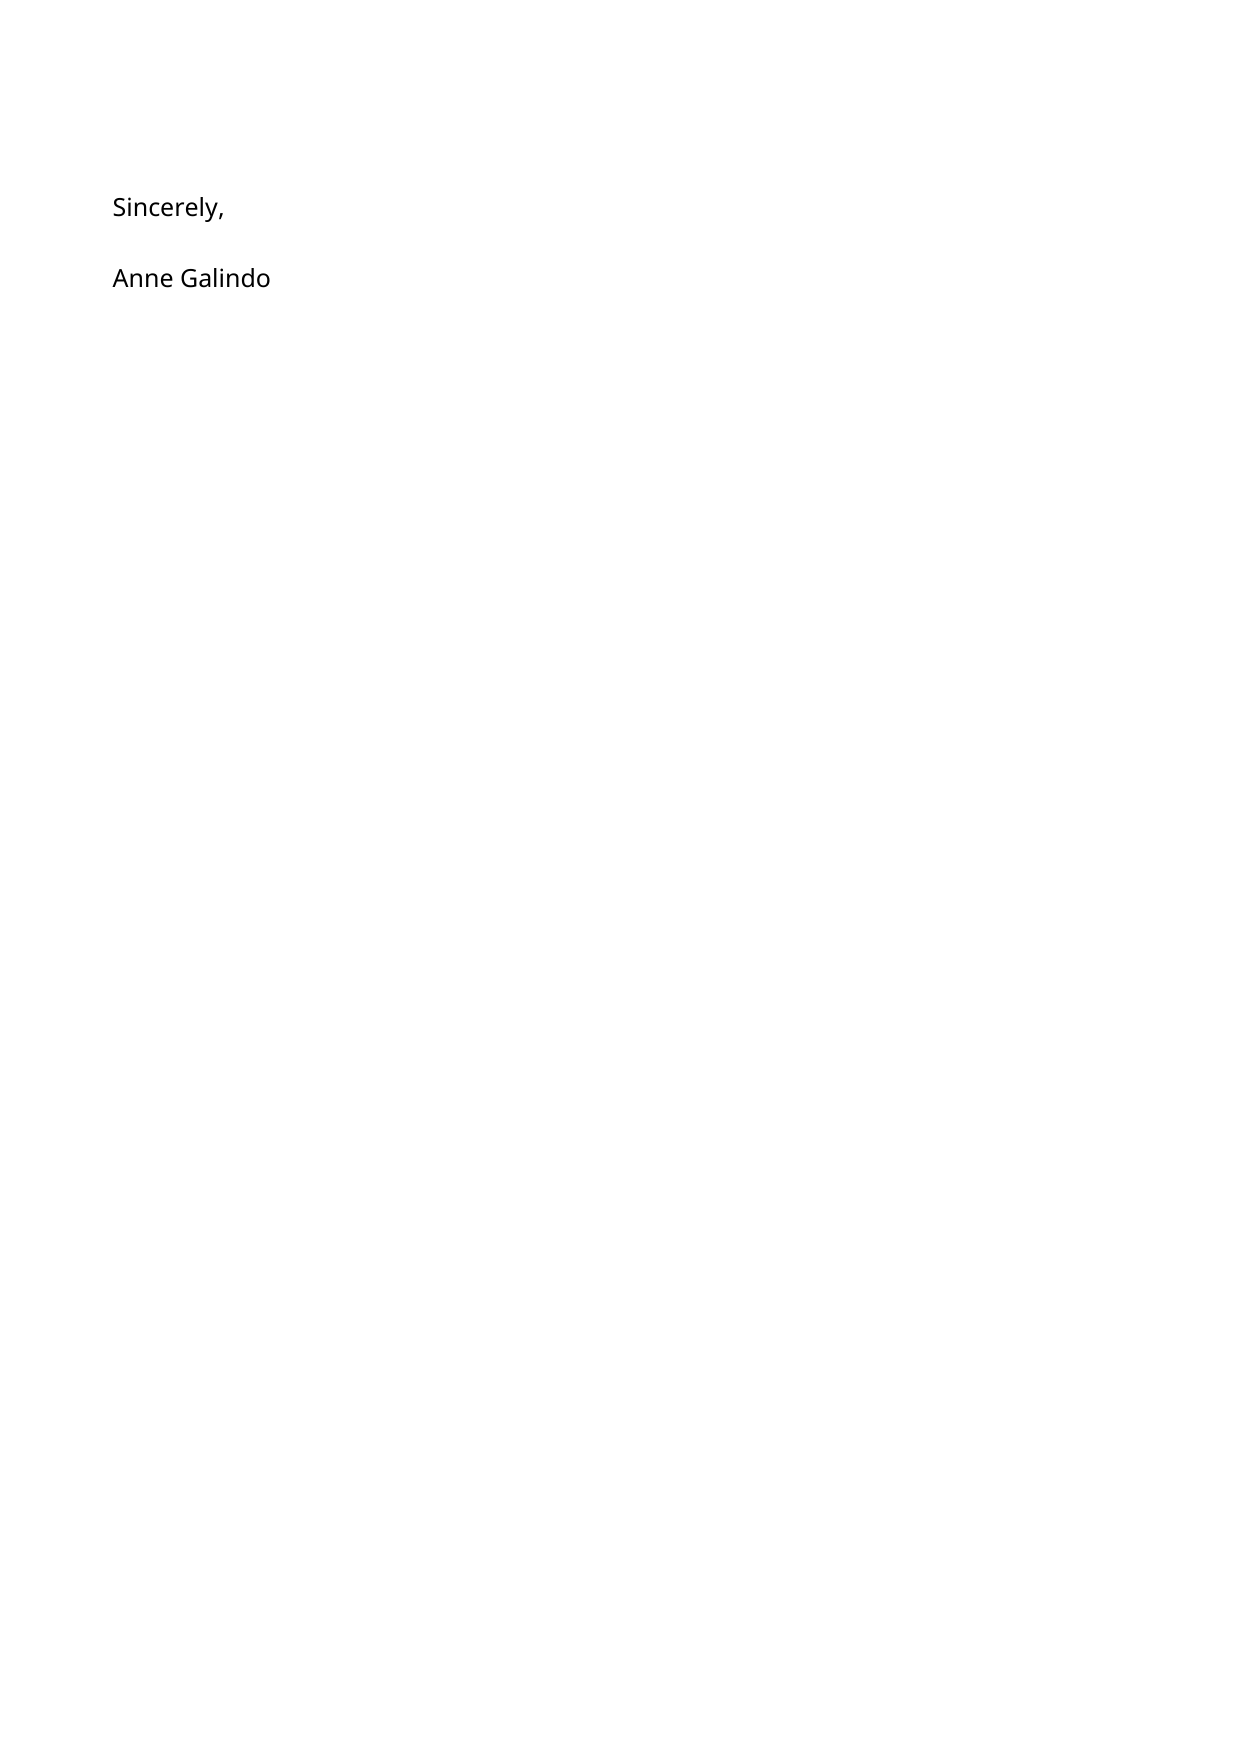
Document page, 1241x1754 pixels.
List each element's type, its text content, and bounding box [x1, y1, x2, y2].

text Sincerely, [112, 189, 1128, 223]
text Anne Galindo [112, 261, 1128, 295]
